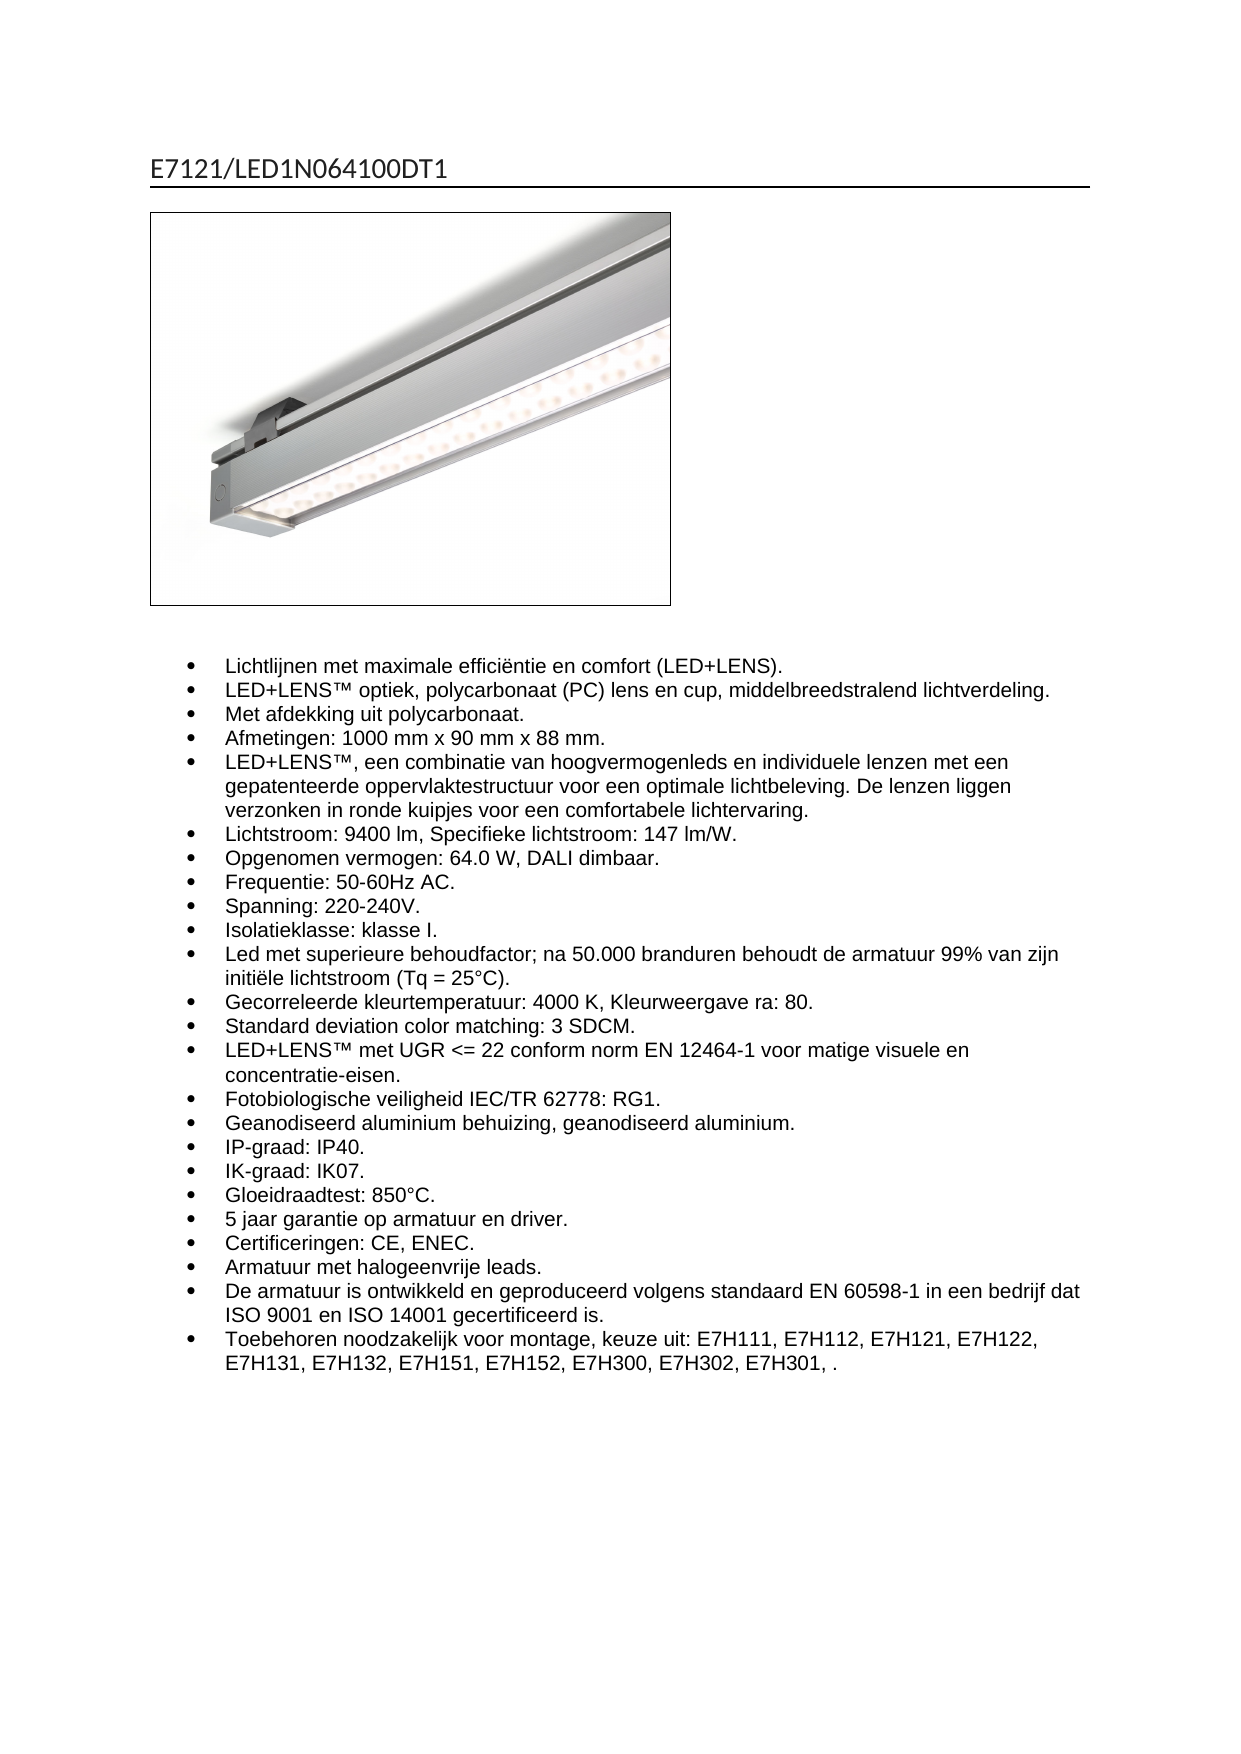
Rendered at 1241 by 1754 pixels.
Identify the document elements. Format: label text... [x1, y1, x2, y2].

list Opgenomen vermogen: 64.0 W, DALI dimbaar. [187, 846, 1090, 870]
list Met afdekking uit polycarbonaat. [187, 702, 1090, 726]
list Toebehoren noodzakelijk voor montage, keuze uit: E7H111, E7H112, E7H121, E7H122, E7H131, E7H132, E7H151, E7H152, E7H300, E7H302, E7H301, . [187, 1327, 1090, 1375]
list De armatuur is ontwikkeld en geproduceerd volgens standaard EN 60598-1 in een bedrijf dat ISO 9001 en ISO 14001 gecertificeerd is. [187, 1279, 1090, 1327]
list Isolatieklasse: klasse I. [187, 918, 1090, 942]
list Geanodiseerd aluminium behuizing, geanodiseerd aluminium. [187, 1110, 1090, 1134]
list Certificeringen: CE, ENEC. [187, 1231, 1090, 1255]
list LED+LENS™ optiek, polycarbonaat (PC) lens en cup, middelbreedstralend lichtverdeling. [187, 678, 1090, 702]
list Gecorreleerde kleurtemperatuur: 4000 K, Kleurweergave ra: 80. [187, 990, 1090, 1014]
list Frequentie: 50-60Hz AC. [187, 870, 1090, 894]
list Armatuur met halogeenvrije leads. [187, 1255, 1090, 1279]
picture [151, 213, 670, 605]
text E7121/LED1N064100DT1 [150, 150, 1090, 186]
list Afmetingen: 1000 mm x 90 mm x 88 mm. [187, 726, 1090, 750]
list Lichtlijnen met maximale efficiëntie en comfort (LED+LENS). [187, 654, 1090, 678]
list IK-graad: IK07. [187, 1158, 1090, 1183]
list IP-graad: IP40. [187, 1134, 1090, 1158]
list LED+LENS™, een combinatie van hoogvermogenleds en individuele lenzen met een gepatenteerde oppervlaktestructuur voor een optimale lichtbeleving. De lenzen liggen verzonken in ronde kuipjes voor een comfortabele lichtervaring. [187, 750, 1090, 822]
list Gloeidraadtest: 850°C. [187, 1183, 1090, 1207]
list 5 jaar garantie op armatuur en driver. [187, 1207, 1090, 1231]
list Spanning: 220-240V. [187, 894, 1090, 918]
list Fotobiologische veiligheid IEC/TR 62778: RG1. [187, 1086, 1090, 1110]
list Led met superieure behoudfactor; na 50.000 branduren behoudt de armatuur 99% van zijn initiële lichtstroom (Tq = 25°C). [187, 942, 1090, 990]
list Lichtstroom: 9400 lm, Specifieke lichtstroom: 147 lm/W. [187, 822, 1090, 846]
list Standard deviation color matching: 3 SDCM. [187, 1014, 1090, 1038]
list LED+LENS™ met UGR <= 22 conform norm EN 12464-1 voor matige visuele en concentratie-eisen. [187, 1038, 1090, 1086]
